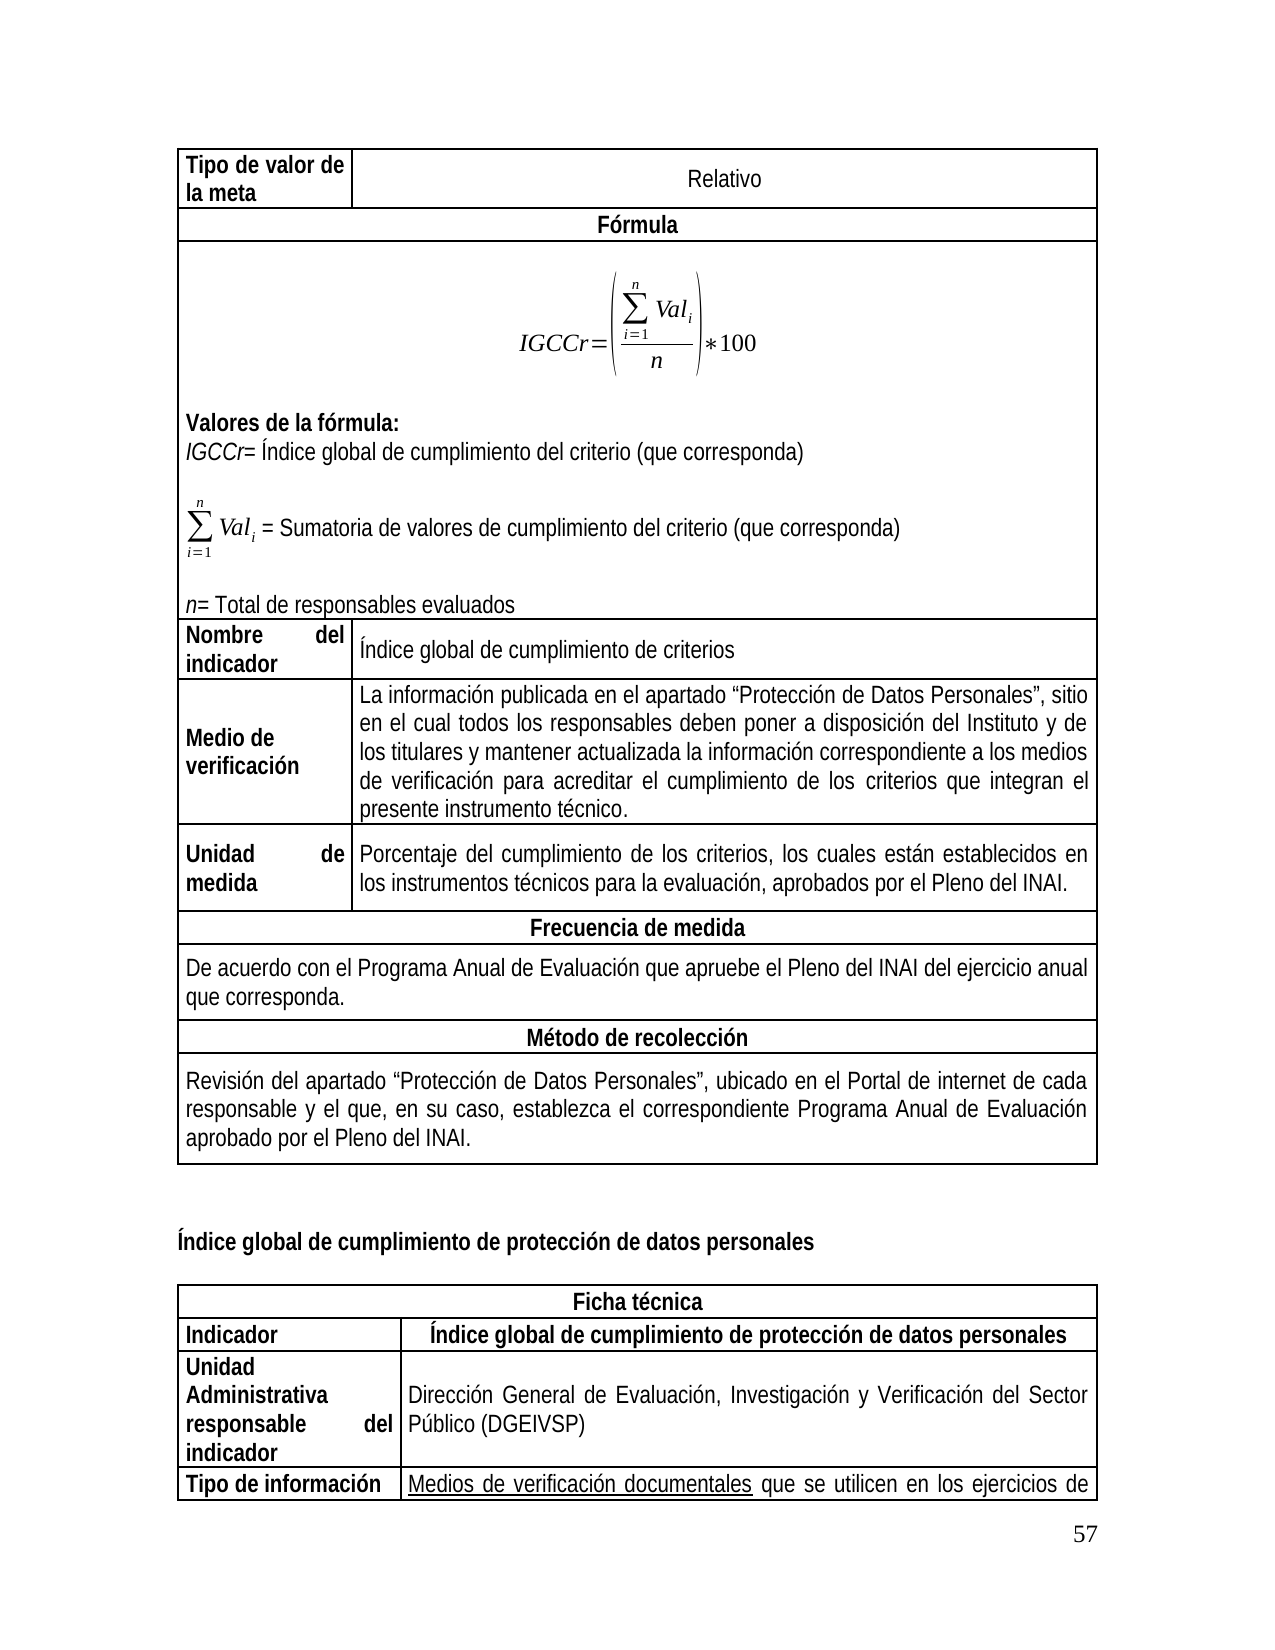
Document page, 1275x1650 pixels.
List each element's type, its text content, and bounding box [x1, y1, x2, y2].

table_cell Método de recolección [179, 1021, 1096, 1052]
table_cell Frecuencia de medida [179, 912, 1096, 943]
table_cell La información publicada en el apartado “Protección de Datos Personales”, sitio en el cual todos los responsables deben poner a disposición del Instituto y de los titulares y mantener actualizada la información correspondiente a los medios de verificación para acreditar el cumplimiento de los criterios que integran el presente instrumento técnico. [353, 680, 1096, 823]
table_cell Revisión del apartado “Protección de Datos Personales”, ubicado en el Portal de internet de cada responsable y el que, en su caso, establezca el correspondiente Programa Anual de Evaluación aprobado por el Pleno del INAI. [179, 1054, 1096, 1163]
table_cell Dirección General de Evaluación, Investigación y Verificación del Sector Público (DGEIVSP) [402, 1352, 1096, 1466]
subtitle Índice global de cumplimiento de protección de datos personales [177, 1227, 1098, 1255]
table_cell Nombre del indicador [179, 620, 351, 678]
table_cell Indicador [179, 1319, 400, 1349]
table_cell Índice global de cumplimiento de protección de datos personales [402, 1319, 1096, 1349]
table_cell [402, 1468, 1096, 1499]
table_cell De acuerdo con el Programa Anual de Evaluación que apruebe el Pleno del INAI del ejercicio anual que corresponda. [179, 945, 1096, 1019]
table_cell Valores de la fórmula: IGCCr= Índice global de cumplimiento del criterio (que corresponda) = Sumatoria de valores de cumplimiento del criterio (que corresponda) n= Total de responsables evaluados [179, 242, 1096, 618]
table_cell Medio de verificación [179, 680, 351, 823]
table_cell Relativo [353, 150, 1096, 207]
table_cell Tipo de información [179, 1468, 400, 1499]
table_header Ficha técnica [179, 1286, 1096, 1317]
table_cell Tipo de valor de la meta [179, 150, 351, 207]
table_cell Fórmula [179, 209, 1096, 240]
table_cell Porcentaje del cumplimiento de los criterios, los cuales están establecidos en los instrumentos técnicos para la evaluación, aprobados por el Pleno del INAI. [353, 825, 1096, 910]
table_cell Índice global de cumplimiento de criterios [353, 620, 1096, 678]
table_cell Unidad de medida [179, 825, 351, 910]
table_cell Unidad Administrativa responsable del indicador [179, 1352, 400, 1466]
